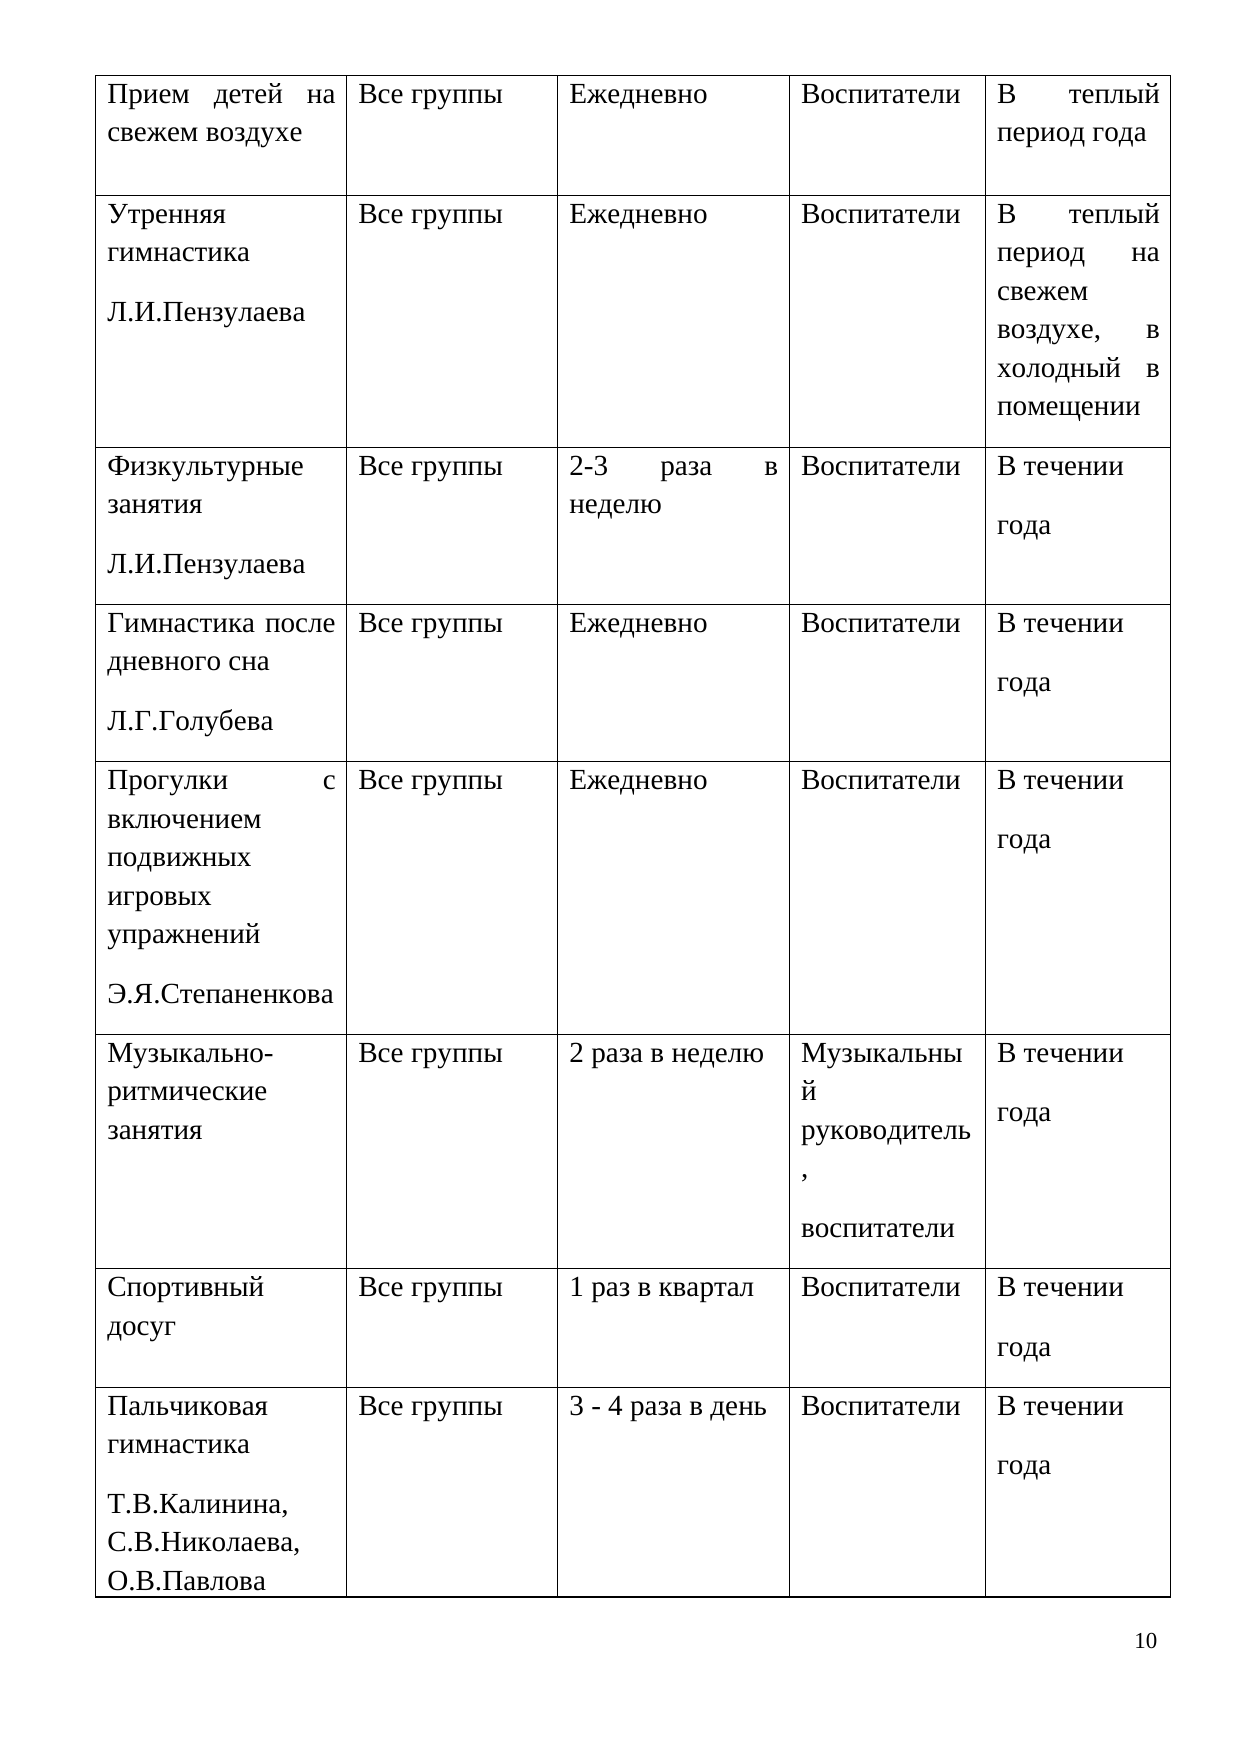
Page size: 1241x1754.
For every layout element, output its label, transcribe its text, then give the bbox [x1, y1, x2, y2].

table_cell 1 раз в квартал [558, 1269, 789, 1387]
table_cell Все группы [347, 1269, 557, 1387]
table_cell Музыкально-ритмические занятия [96, 1035, 346, 1268]
table_cell В течении года [986, 1035, 1170, 1268]
table_cell Воспитатели [790, 762, 985, 1034]
table_cell Воспитатели [790, 448, 985, 604]
table_cell Гимнастика после дневного сна Л.Г.Голубева [96, 605, 346, 761]
table_cell В течении года [986, 762, 1170, 1034]
table_cell Прогулки с включением подвижных игровых упражнений Э.Я.Степаненкова [96, 762, 346, 1034]
table_cell Ежедневно [558, 76, 789, 195]
table_cell Ежедневно [558, 605, 789, 761]
table_cell Все группы [347, 605, 557, 761]
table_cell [96, 1388, 346, 1596]
table_cell Прием детей на свежем воздухе [96, 76, 346, 195]
table_cell Воспитатели [790, 76, 985, 195]
table_cell 3 - 4 раза в день [558, 1388, 789, 1596]
table_cell В течении года [986, 1269, 1170, 1387]
table_cell Все группы [347, 1388, 557, 1596]
table_cell Воспитатели [790, 196, 985, 447]
table_cell В теплый период года [986, 76, 1170, 195]
table_cell В течении года [986, 605, 1170, 761]
table_cell Музыкальный руководитель, воспитатели [790, 1035, 985, 1268]
table_cell Спортивный досуг [96, 1269, 346, 1387]
table_cell Все группы [347, 1035, 557, 1268]
table_cell В течении года [986, 1388, 1170, 1596]
table_cell Воспитатели [790, 605, 985, 761]
table_cell Все группы [347, 196, 557, 447]
table_cell Физкультурные занятия Л.И.Пензулаева [96, 448, 346, 604]
table_cell В течении года [986, 448, 1170, 604]
table_cell 2-3 раза в неделю [558, 448, 789, 604]
table_cell Воспитатели [790, 1388, 985, 1596]
table_cell 2 раза в неделю [558, 1035, 789, 1268]
table_cell В теплый период на свежем воздухе, в холодный в помещении [986, 196, 1170, 447]
table_cell Воспитатели [790, 1269, 985, 1387]
table_cell Все группы [347, 76, 557, 195]
table_cell Ежедневно [558, 196, 789, 447]
table_cell Ежедневно [558, 762, 789, 1034]
table_cell Утренняя гимнастика Л.И.Пензулаева [96, 196, 346, 447]
table_cell Все группы [347, 762, 557, 1034]
table_cell Все группы [347, 448, 557, 604]
